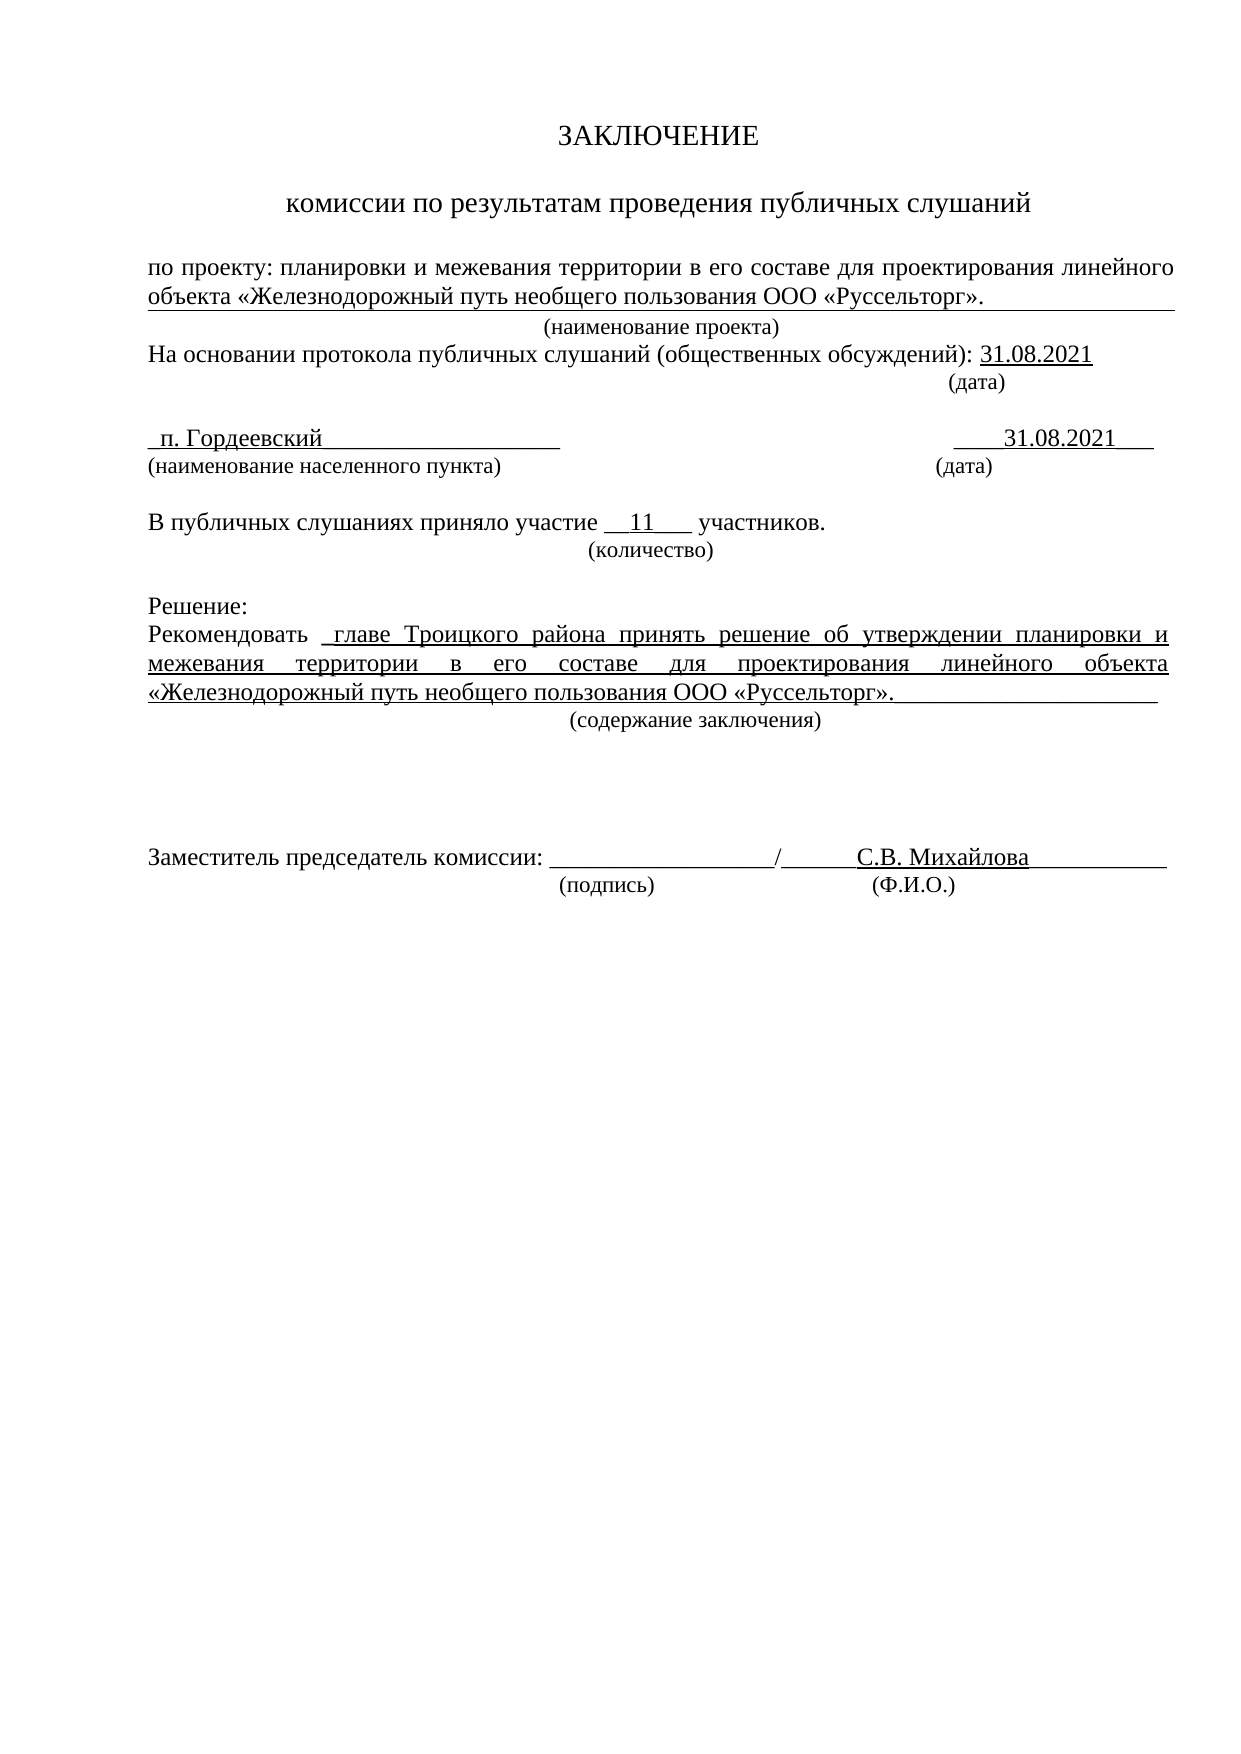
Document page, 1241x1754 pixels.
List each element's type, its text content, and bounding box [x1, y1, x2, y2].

text На основании протокола публичных слушаний (общественных обсуждений): 31.08.2021 [148, 339, 1175, 368]
text Рекомендовать _главе Троицкого района принять решение об утверждении планировки и межевания территории в его составе для проектирования линейного объекта «Железнодорожный путь необщего пользования ООО «Руссельторг»._____________________ [148, 619, 1169, 673]
text (подпись) (Ф.И.О.) [148, 871, 1175, 897]
text (количество) [148, 536, 1169, 562]
text Рекомендовать _главе Троицкого района принять решение об утверждении планировки и межевания территории в его составе для проектирования линейного объекта «Железнодорожный путь необщего пользования ООО «Руссельторг»._____________________ [148, 675, 1169, 706]
text комиссии по результатам проведения публичных слушаний [148, 185, 1169, 219]
text (наименование населенного пункта) (дата) [148, 452, 1175, 478]
text Заместитель председатель комиссии: __________________/______С.В. Михайлова___________ [148, 842, 1175, 871]
text Решение: [148, 591, 1169, 619]
text В публичных слушаниях приняло участие __11___ участников. [148, 507, 1169, 536]
text (дата) [148, 368, 1175, 394]
text ЗАКЛЮЧЕНИЕ [148, 118, 1169, 152]
text (содержание заключения) [148, 706, 1169, 732]
text (наименование проекта) [148, 311, 1175, 339]
text _п. Гордеевский___________________ ____31.08.2021___ [148, 423, 1175, 452]
text по проекту: планировки и межевания территории в его составе для проектирования линейного объекта «Железнодорожный путь необщего пользования ООО «Руссельторг». [148, 252, 1175, 310]
